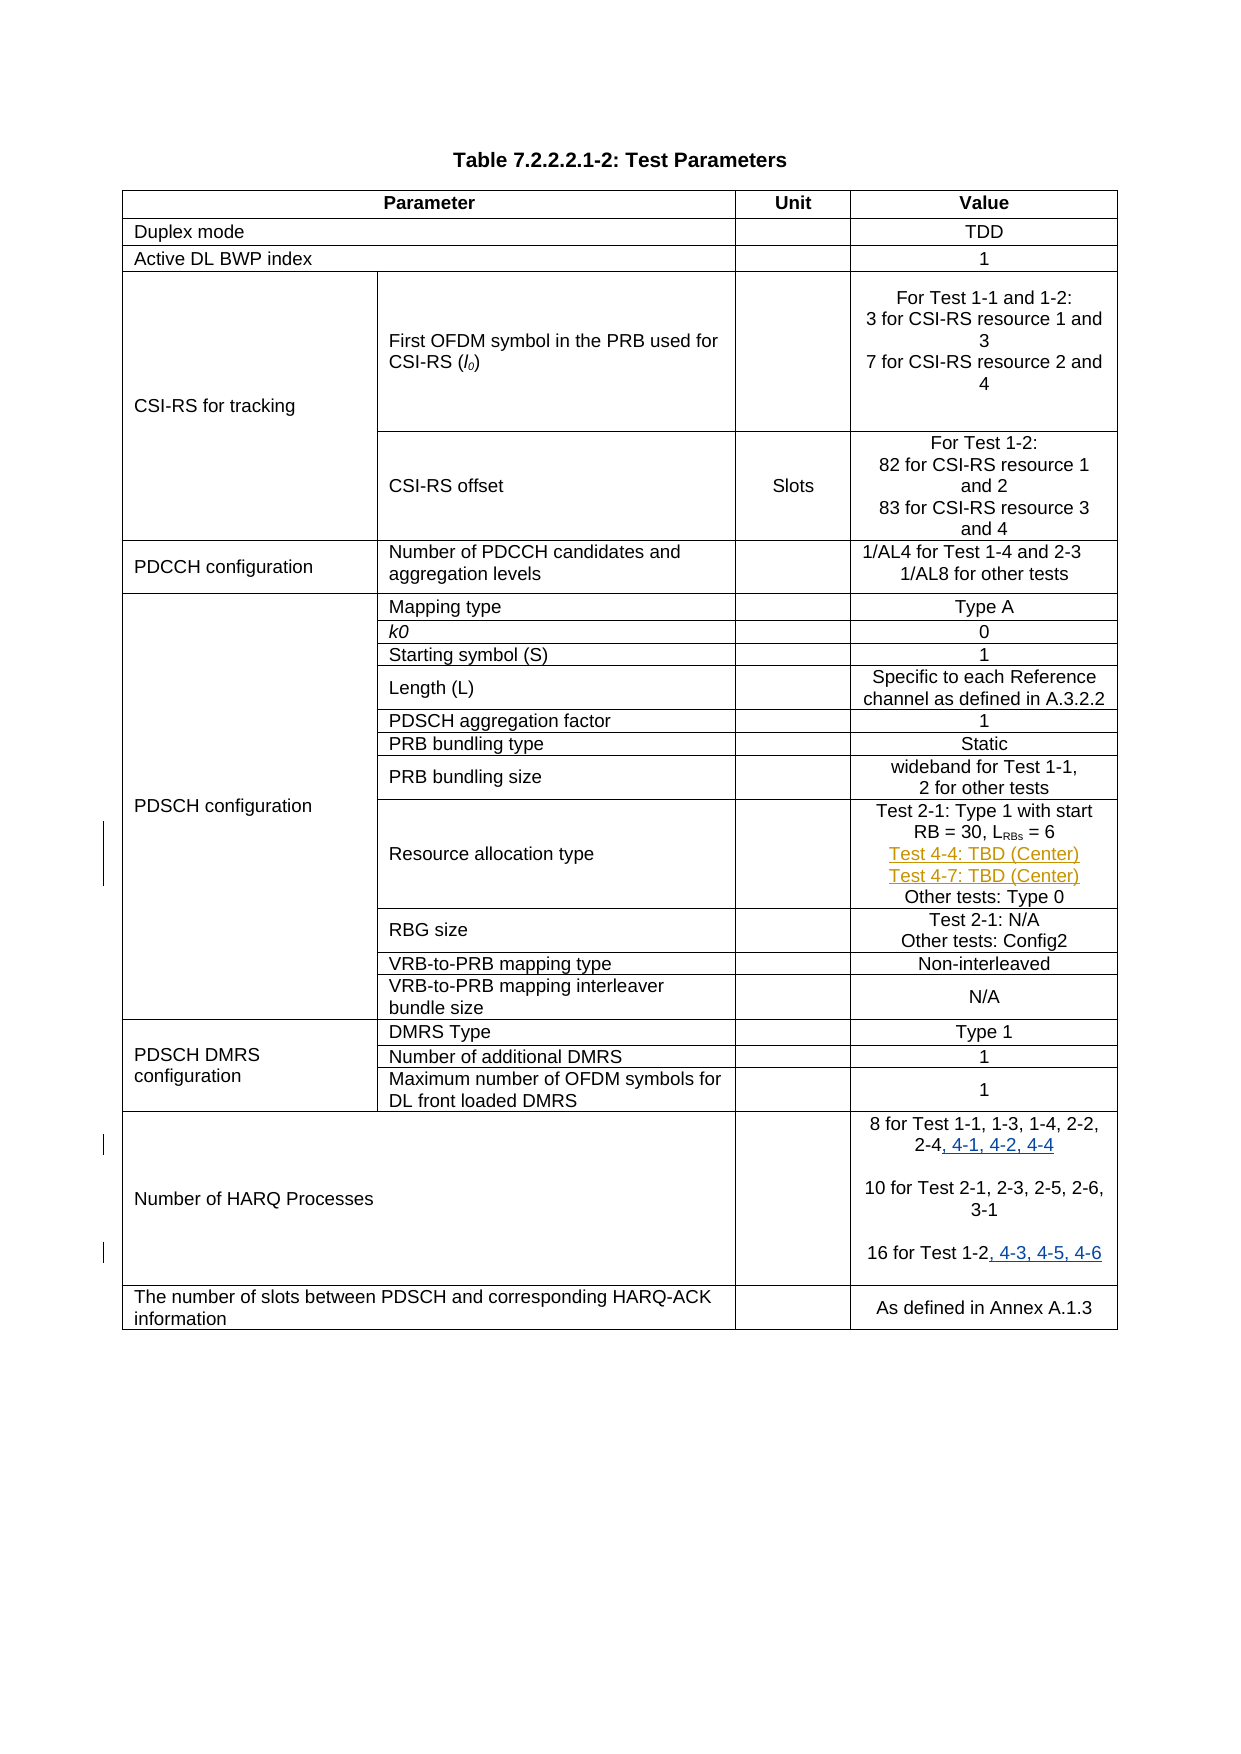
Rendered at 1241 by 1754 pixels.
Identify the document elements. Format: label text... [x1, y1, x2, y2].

table_cell 1 [851, 1068, 1117, 1111]
table_cell 1 [851, 246, 1117, 271]
table_cell 1 [851, 710, 1117, 732]
table_header Value [851, 191, 1117, 217]
table_cell [736, 1020, 850, 1044]
table_cell [736, 1112, 850, 1285]
table_cell [736, 1068, 850, 1111]
table_cell PDSCH aggregation factor [378, 710, 735, 732]
table_cell PRB bundling size [378, 756, 735, 799]
table_cell [736, 594, 850, 620]
table_cell CSI-RS for tracking [123, 272, 377, 540]
table_cell PRB bundling type [378, 733, 735, 754]
table_cell Static [851, 733, 1117, 754]
table_cell [736, 756, 850, 799]
table_cell [736, 975, 850, 1018]
table_header Unit [736, 191, 850, 217]
text Table 7.2.2.2.1-2: Test Parameters [118, 148, 1122, 172]
table_cell [736, 710, 850, 732]
table_cell VRB-to-PRB mapping type [378, 953, 735, 974]
table_cell 1 [851, 1046, 1117, 1067]
table_cell DMRS Type [378, 1020, 735, 1044]
table_cell wideband for Test 1-1, 2 for other tests [851, 756, 1117, 799]
table_cell Type A [851, 594, 1117, 620]
table_cell Resource allocation type [378, 800, 735, 907]
table_cell [736, 541, 850, 593]
table_cell 1 [851, 644, 1117, 665]
table_cell RBG size [378, 909, 735, 952]
table_cell Maximum number of OFDM symbols for DL front loaded DMRS [378, 1068, 735, 1111]
table_cell [736, 272, 850, 431]
table_cell Number of HARQ Processes [123, 1112, 735, 1285]
table_cell Length (L) [378, 666, 735, 709]
table_cell [736, 1046, 850, 1067]
table_cell VRB-to-PRB mapping interleaver bundle size [378, 975, 735, 1018]
table_header Parameter [123, 191, 735, 217]
table_cell PDSCH configuration [123, 594, 377, 1018]
table_cell 0 [851, 621, 1117, 642]
table_cell Specific to each Reference channel as defined in A.3.2.2 [851, 666, 1117, 709]
table_cell Slots [736, 432, 850, 540]
table_cell [736, 246, 850, 271]
table_cell As defined in Annex A.1.3 [851, 1286, 1117, 1329]
table_cell Mapping type [378, 594, 735, 620]
table_cell 1/AL4 for Test 1-4 and 2-3 1/AL8 for other tests [851, 541, 1117, 593]
table_cell [736, 800, 850, 907]
table_cell 8 for Test 1-1, 1-3, 1-4, 2-2, 2-4 10 for Test 2-1, 2-3, 2-5, 2-6, 3-1 16 for Test 1-2 [851, 1112, 1117, 1285]
table_cell [736, 219, 850, 244]
table_cell [736, 1286, 850, 1329]
table_cell [736, 644, 850, 665]
table_cell Duplex mode [123, 219, 735, 244]
table_cell Number of PDCCH candidates and aggregation levels [378, 541, 735, 593]
table_cell TDD [851, 219, 1117, 244]
table_cell k0 [378, 621, 735, 642]
table_cell First OFDM symbol in the PRB used for CSI-RS (l0) [378, 272, 735, 431]
table_cell CSI-RS offset [378, 432, 735, 540]
table_cell Test 2-1: Type 1 with start RB = 30, LRBs = 6 Other tests: Type 0 [851, 800, 1117, 907]
table_cell The number of slots between PDSCH and corresponding HARQ-ACK information [123, 1286, 735, 1329]
table_cell [736, 621, 850, 642]
table_cell [736, 909, 850, 952]
table_cell Test 2-1: N/A Other tests: Config2 [851, 909, 1117, 952]
table_cell Type 1 [851, 1020, 1117, 1044]
table_cell Number of additional DMRS [378, 1046, 735, 1067]
table_cell Starting symbol (S) [378, 644, 735, 665]
table_cell N/A [851, 975, 1117, 1018]
table_cell [736, 666, 850, 709]
table_cell For Test 1-2: 82 for CSI-RS resource 1 and 2 83 for CSI-RS resource 3 and 4 [851, 432, 1117, 540]
table_cell PDSCH DMRS configuration [123, 1020, 377, 1111]
table_cell For Test 1-1 and 1-2: 3 for CSI-RS resource 1 and 3 7 for CSI-RS resource 2 and 4 [851, 272, 1117, 431]
table_cell Non-interleaved [851, 953, 1117, 974]
table_cell [736, 733, 850, 754]
table_cell PDCCH configuration [123, 541, 377, 593]
table_cell Active DL BWP index [123, 246, 735, 271]
table_cell [736, 953, 850, 974]
